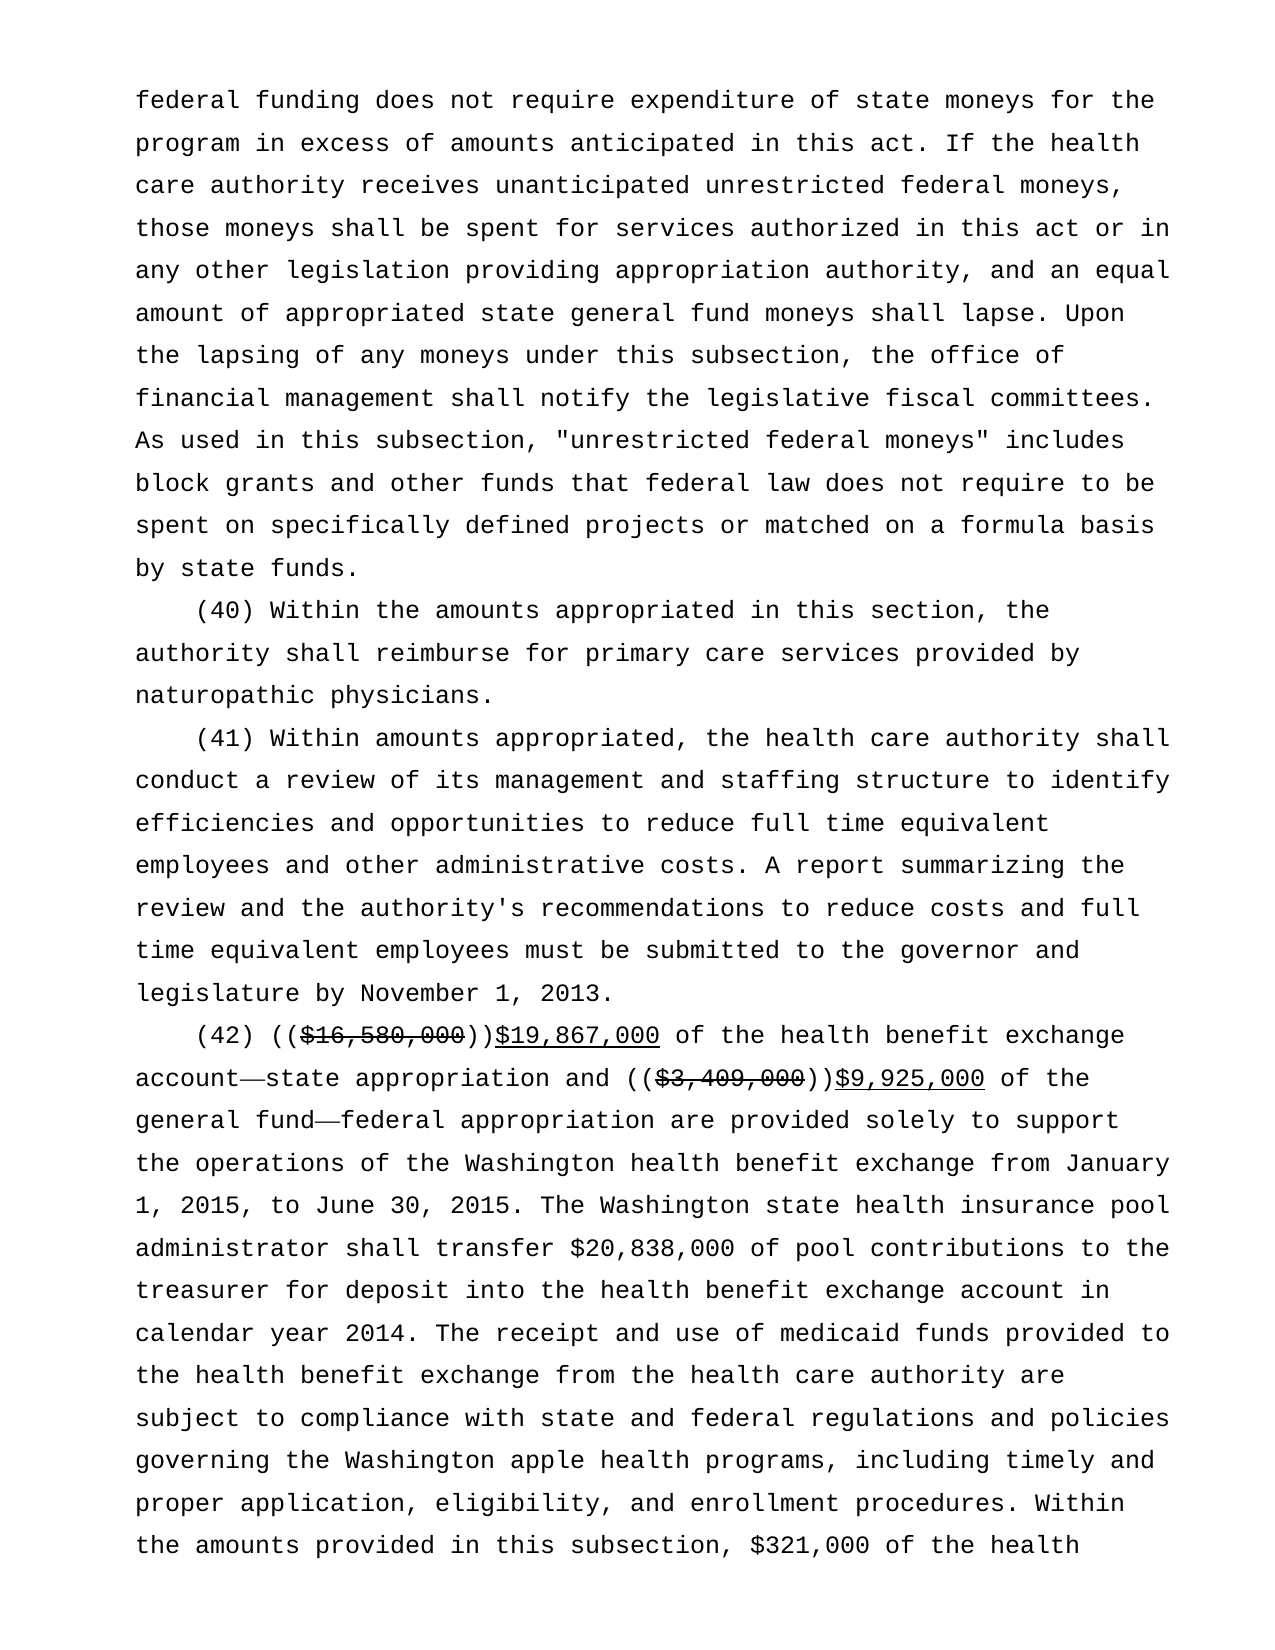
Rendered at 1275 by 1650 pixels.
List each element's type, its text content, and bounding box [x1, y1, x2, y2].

text (40) Within the amounts appropriated in this section, the authority shall reimburse for primary care services provided by naturopathic physicians. [135, 585, 1170, 712]
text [135, 75, 1170, 585]
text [135, 1010, 1170, 1562]
text (41) Within amounts appropriated, the health care authority shall conduct a review of its management and staffing structure to identify efficiencies and opportunities to reduce full time equivalent employees and other administrative costs. A report summarizing the review and the authority's recommendations to reduce costs and full time equivalent employees must be submitted to the governor and legislature by November 1, 2013. [135, 712, 1170, 1010]
